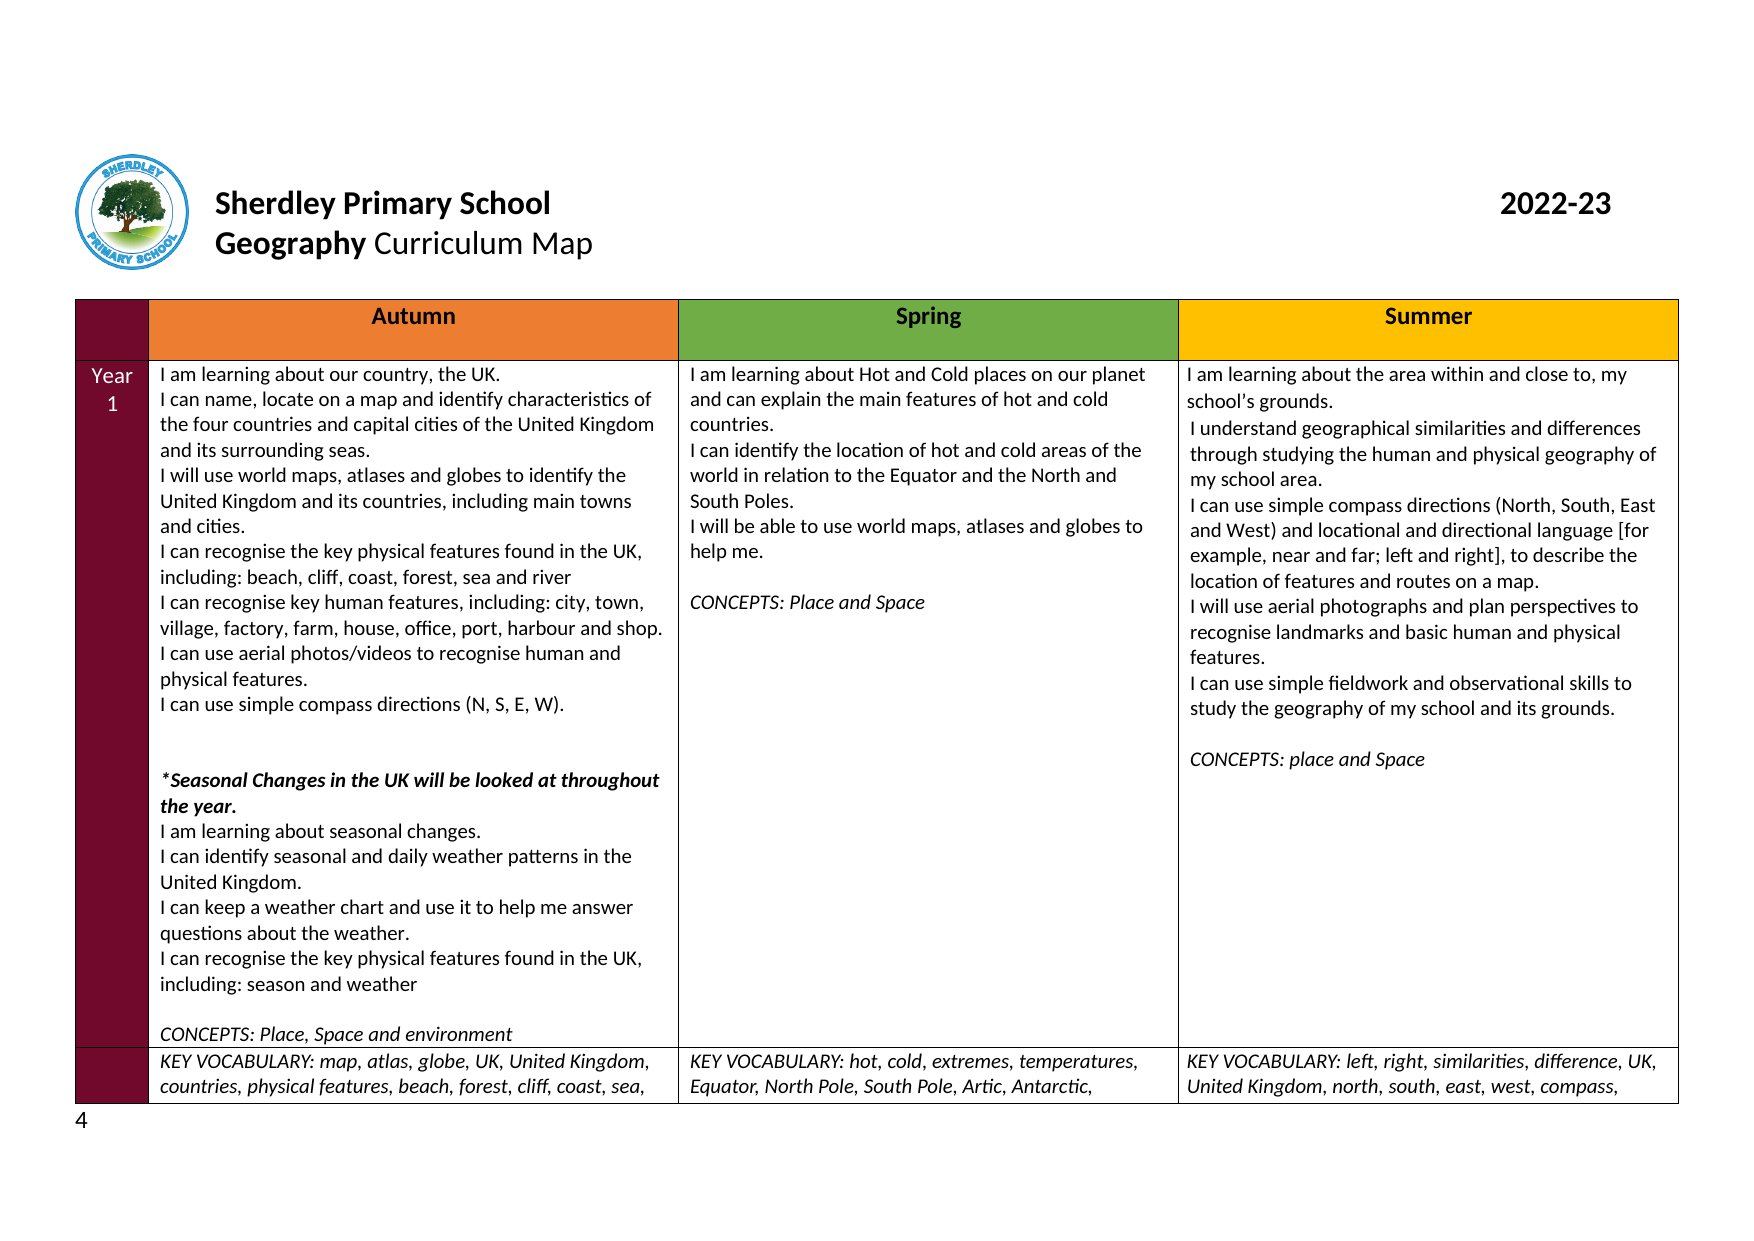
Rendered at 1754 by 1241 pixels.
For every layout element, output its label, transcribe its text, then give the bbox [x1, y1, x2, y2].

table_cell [679, 1048, 1178, 1103]
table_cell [149, 1048, 678, 1103]
text Geography Curriculum Map [189, 222, 1679, 263]
table_cell I am learning about our country, the UK. I can name, locate on a map and identify characteristics of the four countries and capital cities of the United Kingdom and its surrounding seas. I will use world maps, atlases and globes to identify the United Kingdom and its countries, including main towns and cities. I can recognise the key physical features found in the UK, including: beach, cliff, coast, forest, sea and river I can recognise key human features, including: city, town, village, factory, farm, house, office, port, harbour and shop. I can use aerial photos/videos to recognise human and physical features. I can use simple compass directions (N, S, E, W). *Seasonal Changes in the UK will be looked at throughout the year. I am learning about seasonal changes. I can identify seasonal and daily weather patterns in the United Kingdom. I can keep a weather chart and use it to help me answer questions about the weather. I can recognise the key physical features found in the UK, including: season and weather CONCEPTS: Place, Space and environment [149, 361, 678, 1047]
table_cell [76, 1048, 148, 1103]
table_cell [1179, 1048, 1678, 1103]
text Sherdley Primary School 2022-23 [197, 182, 1679, 222]
table_header Summer [1179, 300, 1678, 360]
table_header Autumn [149, 300, 678, 360]
table_header [76, 300, 148, 360]
table_header Spring [679, 300, 1178, 360]
table_cell I am learning about the area within and close to, my school’s grounds. I understand geographical similarities and differences through studying the human and physical geography of my school area. I can use simple compass directions (North, South, East and West) and locational and directional language [for example, near and far; left and right], to describe the location of features and routes on a map. I will use aerial photographs and plan perspectives to recognise landmarks and basic human and physical features. I can use simple fieldwork and observational skills to study the geography of my school and its grounds. CONCEPTS: place and Space [1179, 361, 1678, 1047]
table_cell Year 1 [76, 361, 148, 1047]
picture [75, 154, 197, 270]
table_cell I am learning about Hot and Cold places on our planet and can explain the main features of hot and cold countries. I can identify the location of hot and cold areas of the world in relation to the Equator and the North and South Poles. I will be able to use world maps, atlases and globes to help me. CONCEPTS: Place and Space [679, 361, 1178, 1047]
